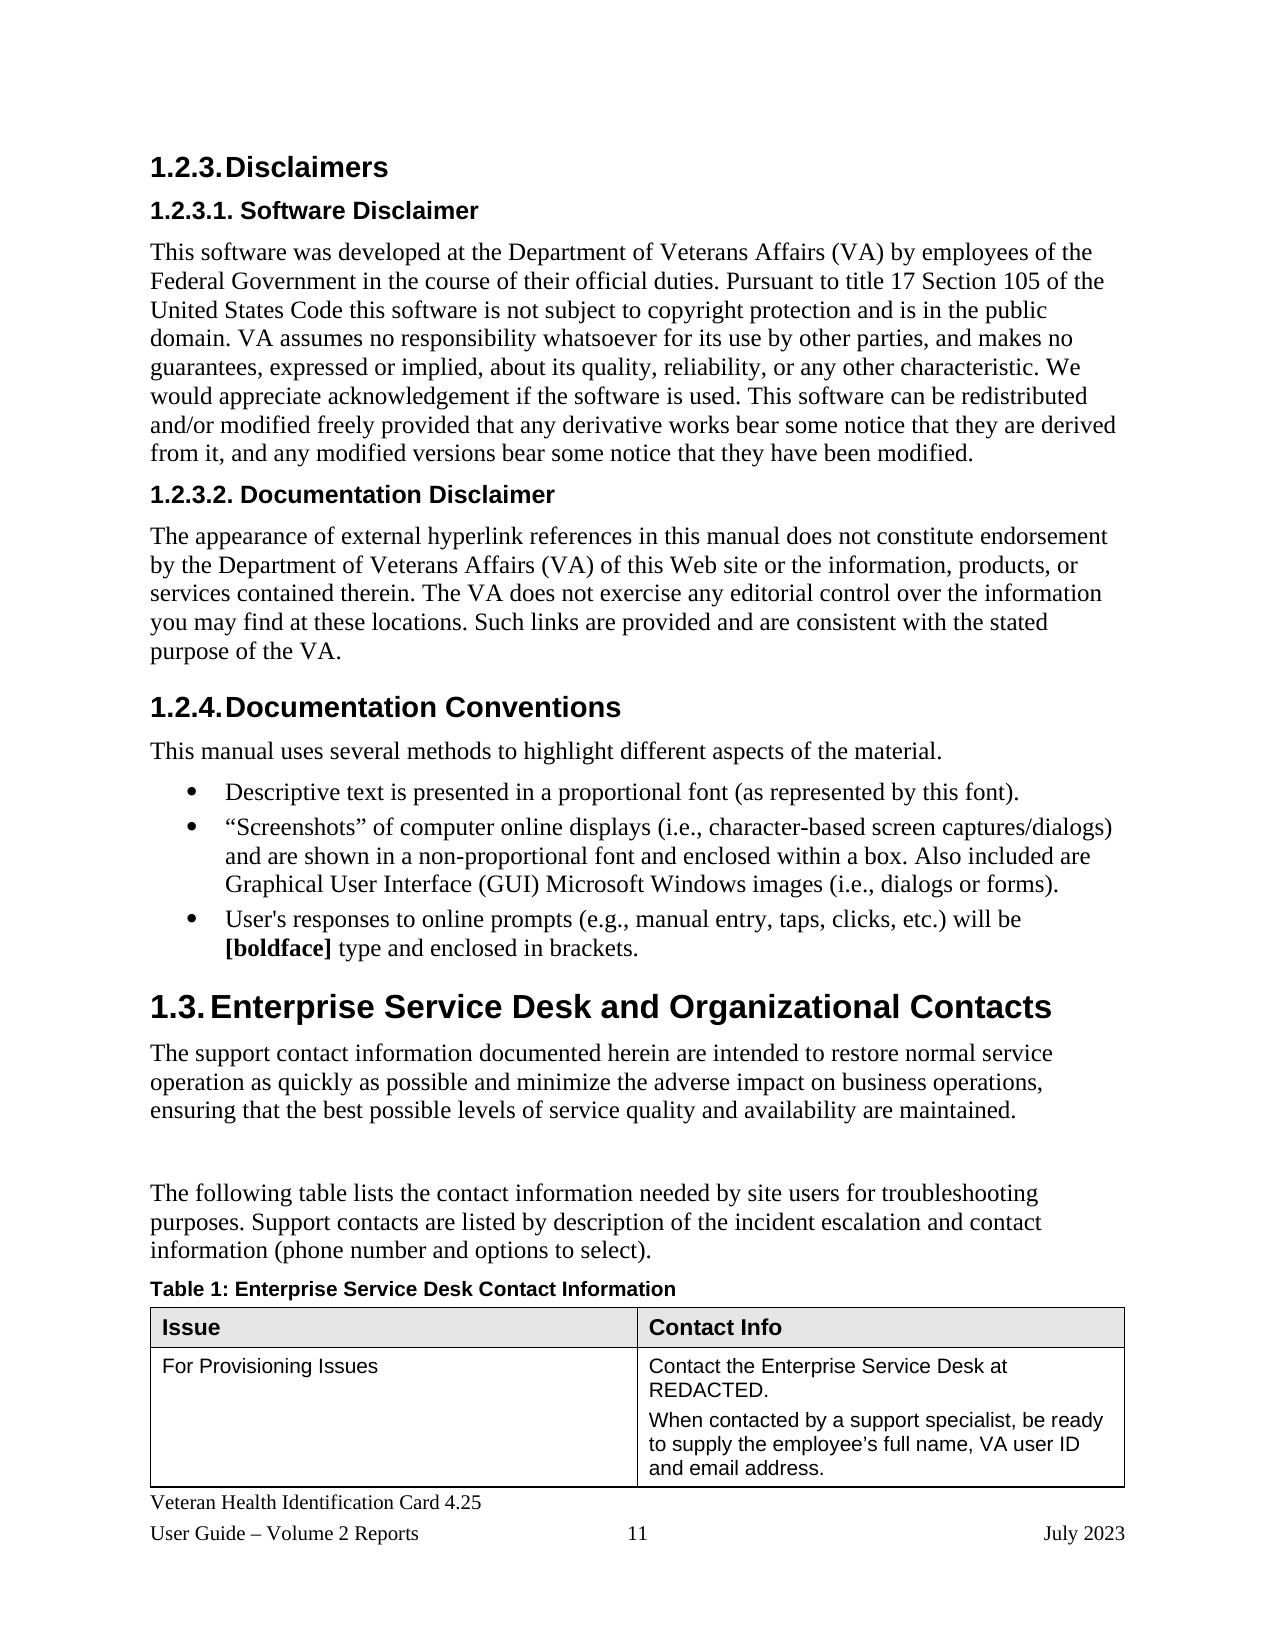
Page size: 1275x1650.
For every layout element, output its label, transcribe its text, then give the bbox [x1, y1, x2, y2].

text This manual uses several methods to highlight different aspects of the material. [150, 736, 1125, 764]
text This software was developed at the Department of Veterans Affairs (VA) by employees of the Federal Government in the course of their official duties. Pursuant to title 17 Section 105 of the United States Code this software is not subject to copyright protection and is in the public domain. VA assumes no responsibility whatsoever for its use by other parties, and makes no guarantees, expressed or implied, about its quality, reliability, or any other characteristic. We would appreciate acknowledgement if the software is used. This software can be redistributed and/or modified freely provided that any derivative works bear some notice that they are derived from it, and any modified versions bear some notice that they have been modified. [150, 237, 1125, 467]
text The appearance of external hyperlink references in this manual does not constitute endorsement by the Department of Veterans Affairs (VA) of this Web site or the information, products, or services contained therein. The VA does not exercise any editorial control over the information you may find at these locations. Such links are provided and are consistent with the stated purpose of the VA. [150, 521, 1125, 665]
text User's responses to online prompts (e.g., manual entry, taps, clicks, etc.) will be [boldface] type and enclosed in brackets. [187, 904, 1125, 962]
subtitle Enterprise Service Desk and Organizational Contacts [150, 987, 1125, 1026]
subtitle Documentation Disclaimer [150, 480, 1125, 508]
text The support contact information documented herein are intended to restore normal service operation as quickly as possible and minimize the adverse impact on business operations, ensuring that the best possible levels of service quality and availability are maintained. [150, 1038, 1125, 1124]
subtitle Disclaimers [150, 150, 1125, 183]
table_header Issue [151, 1308, 637, 1347]
table_cell For Provisioning Issues [151, 1348, 637, 1486]
table_cell Contact the Enterprise Service Desk at REDACTED. When contacted by a support specialist, be ready to supply the employee’s full name, VA user ID and email address. [638, 1348, 1124, 1486]
subtitle Software Disclaimer [150, 196, 1125, 225]
text Descriptive text is presented in a proportional font (as represented by this font). [187, 777, 1125, 806]
table_header Contact Info [638, 1308, 1124, 1347]
text “Screenshots” of computer online displays (i.e., character-based screen captures/dialogs) and are shown in a non-proportional font and enclosed within a box. Also included are Graphical User Interface (GUI) Microsoft Windows images (i.e., dialogs or forms). [187, 812, 1125, 898]
text The following table lists the contact information needed by site users for troubleshooting purposes. Support contacts are listed by description of the incident escalation and contact information (phone number and options to select). [150, 1178, 1125, 1264]
text Table 1: Enterprise Service Desk Contact Information [150, 1277, 1125, 1301]
subtitle Documentation Conventions [150, 690, 1125, 723]
